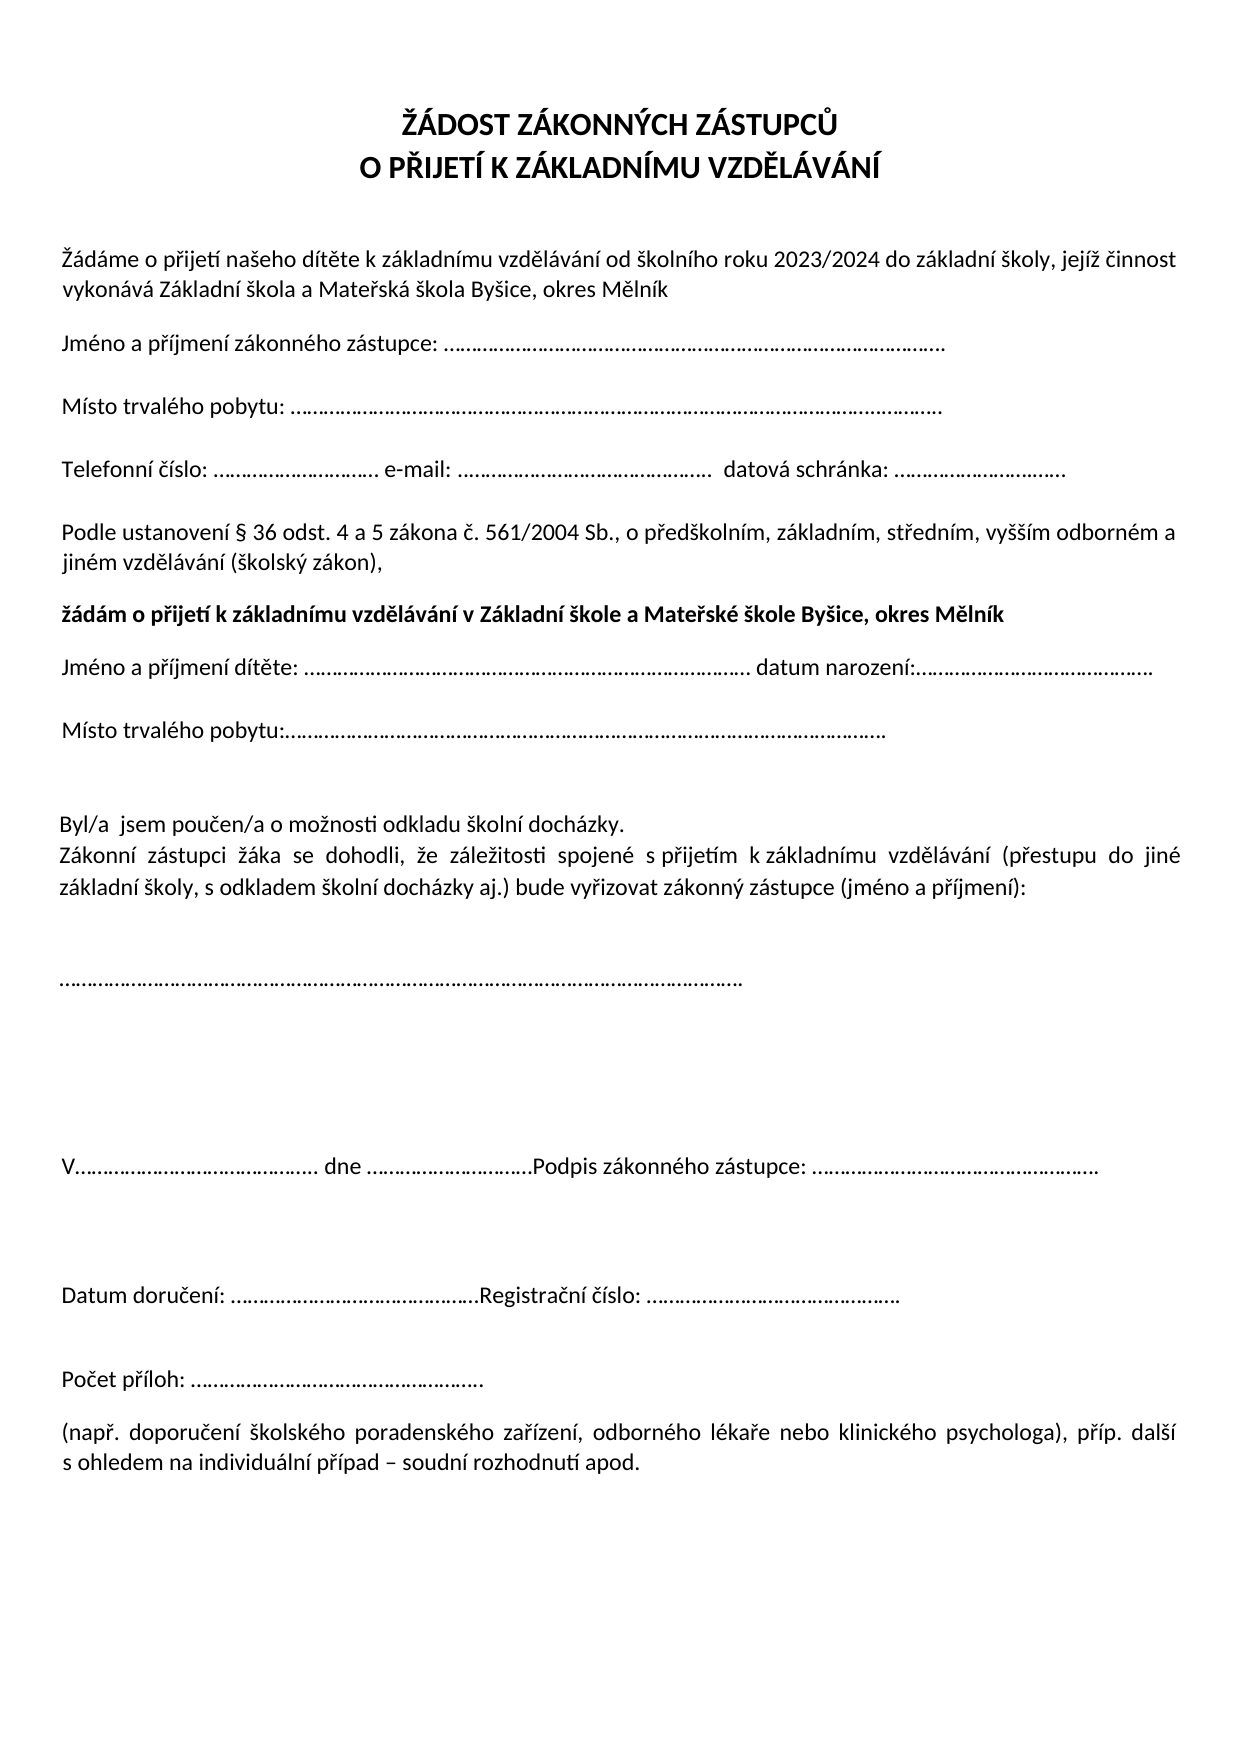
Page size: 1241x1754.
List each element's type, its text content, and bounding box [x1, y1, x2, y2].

text V…………………………………….. dne ………………………… Podpis zákonného zástupce: ……………………………………………. [61, 1151, 1177, 1180]
text Místo trvalého pobytu: ……………………………………………………………………………………………..……….. [61, 391, 1177, 420]
text žádám o přijetí k základnímu vzdělávání v Základní škole a Mateřské škole Byšice, okres Mělník [61, 599, 1177, 629]
text Datum doručení: ……………………………………… Registrační číslo: ………………………………………. [61, 1280, 1177, 1309]
text O PŘIJETÍ K ZÁKLADNÍMU VZDĚLÁVÁNÍ [63, 147, 1177, 186]
text Počet příloh: …………………………………………….. [61, 1364, 1177, 1393]
text Byl/a jsem poučen/a o možnosti odkladu školní docházky. [59, 809, 1181, 838]
text ŽÁDOST ZÁKONNÝCH ZÁSTUPCŮ [63, 103, 1177, 143]
text ……………………………………………………………………………………………………………. [59, 963, 1181, 992]
text Jméno a příjmení zákonného zástupce: ………………………………………………………………………………. [61, 328, 1177, 358]
text (např. doporučení školského poradenského zařízení, odborného lékaře nebo klinického psychologa), příp. další s ohledem na individuální případ – soudní rozhodnutí apod. [61, 1417, 1177, 1476]
text Jméno a příjmení dítěte: ……………………………………………………………………… datum narození:……………………………………. [61, 652, 1177, 681]
text Telefonní číslo: ………………………… e-mail: ..…………………………………….. datová schránka: …………………….…… [61, 454, 1177, 483]
text Místo trvalého pobytu:………………………………………………………………………………………………. [61, 715, 1177, 744]
text Žádáme o přijetí našeho dítěte k základnímu vzdělávání od školního roku 2023/2024 do základní školy, jejíž činnost vykonává Základní škola a Mateřská škola Byšice, okres Mělník [61, 244, 1177, 304]
text Zákonní zástupci žáka se dohodli, že záležitosti spojené s přijetím k základnímu vzdělávání (přestupu do jiné základní školy, s odkladem školní docházky aj.) bude vyřizovat zákonný zástupce (jméno a příjmení): [59, 841, 1181, 901]
text Podle ustanovení § 36 odst. 4 a 5 zákona č. 561/2004 Sb., o předškolním, základním, středním, vyšším odborném a jiném vzdělávání (školský zákon), [61, 517, 1177, 576]
